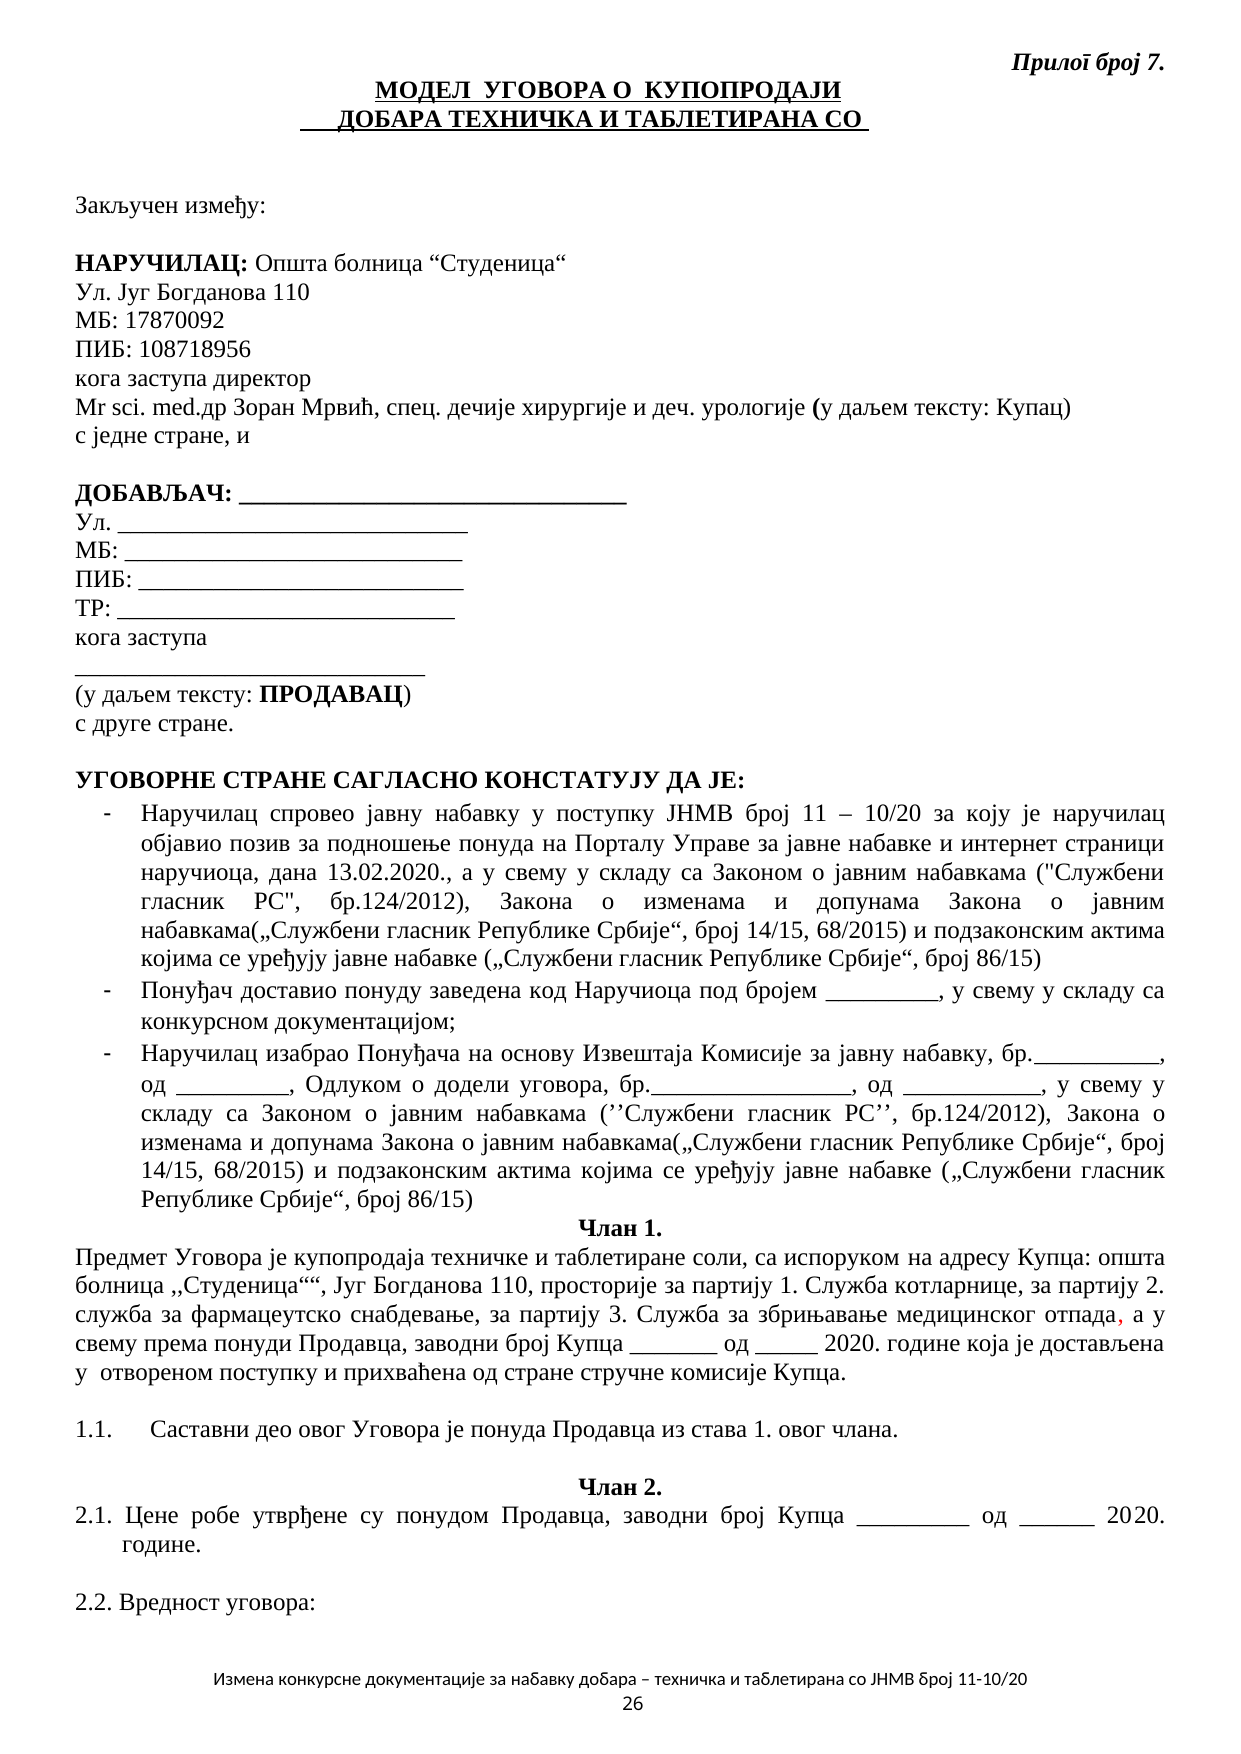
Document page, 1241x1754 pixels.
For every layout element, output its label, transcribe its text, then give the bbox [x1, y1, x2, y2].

text Ул. Југ Богданова 110 [75, 277, 1165, 306]
text Ул. ____________________________ [75, 507, 1165, 536]
text Закључен између: [75, 191, 1165, 219]
text ТР: ___________________________ [75, 593, 1165, 622]
text Члан 1. [75, 1213, 1165, 1242]
text МБ: ___________________________ [75, 536, 1165, 564]
text с једне стране, и [75, 421, 1165, 449]
text МБ: 17870092 [75, 306, 1165, 334]
list Понуђач доставио понуду заведена код Наручиоца под бројем _________, у свему у складу са конкурсном документацијом; [103, 972, 1165, 1035]
text Прилог број 7. [75, 47, 1165, 76]
text НАРУЧИЛАЦ: Општа болница “Студеница“ [75, 248, 1165, 277]
text 2.1. Цене робе утврђене су понудом Продавца, заводни број Купца _________ од ______ 2020. године. [75, 1500, 1165, 1558]
text ПИБ: __________________________ [75, 564, 1165, 593]
text ДОБАВЉАЧ: _______________________________ [75, 478, 1165, 507]
text УГОВОРНЕ СТРАНЕ САГЛАСНО КОНСТАТУЈУ ДА ЈЕ: [75, 766, 1165, 794]
text 2.2. Вредност уговора: [75, 1587, 1165, 1615]
text кога заступа [75, 622, 1165, 651]
text Предмет Уговора је купопродаја техничке и таблетиране соли, са испоруком на адресу Купца: општа болница ,,Студеница““, Југ Богданова 110, просторије за партију 1. Служба котларнице, за партију 2. служба за фармацеутско снабдевање, за партију 3. Служба за збрињавање медицинског отпада, а у свему према понуди Продавца, заводни број Купца _______ од _____ 2020. године која је достављена у отвореном поступку и прихваћена од стране стручне комисије Купца. [75, 1242, 1165, 1385]
text ____________________________ [75, 651, 1165, 679]
list Саставни део овог Уговора је понуда Продавца из става 1. овог члана. [75, 1414, 1165, 1443]
text с друге стране. [75, 708, 1165, 737]
subtitle МОДЕЛ УГОВОРА О КУПОПРОДАЈИ [300, 76, 1165, 104]
list Наручилац спровео јавну набавку у поступку ЈНМВ број 11 – 10/20 за коју је наручилац објавио позив за подношење понуда на Порталу Управе за јавне набавке и интернет страници наручиоца, дана 13.02.2020., а у свему у складу са Законом о јавним набавкама ("Службени гласник РС", бр.124/2012), Закона о изменама и допунама Закона о јавним набавкама(„Службени гласник Републике Србије“, број 14/15, 68/2015) и подзаконским актима којима се уређују јавне набавке („Службени гласник Републике Србије“, број 86/15) [103, 794, 1165, 972]
text ПИБ: 108718956 [75, 334, 1165, 363]
text кога заступа директор [75, 363, 1165, 392]
list Наручилац изабрао Понуђача на основу Извештаја Комисије за јавну набавку, бр.__________, од _________, Одлуком о додели уговора, бр.________________, од ___________, у свему у складу са Законом о јавним набавкама (’’Службени гласник РС’’, бр.124/2012), Закона о изменама и допунама Закона о јавним набавкама(„Службени гласник Републике Србије“, број 14/15, 68/2015) и подзаконским актима којима се уређују јавне набавке („Службени гласник Републике Србије“, број 86/15) [103, 1035, 1165, 1213]
text Члан 2. [75, 1472, 1165, 1500]
text (у даљем тексту: ПРОДАВАЦ) [75, 679, 1165, 708]
text ДОБАРА ТЕХНИЧКА И ТАБЛЕТИРАНА СО [300, 104, 1165, 133]
text Mr sci. med.др Зоран Мрвић, спец. дечије хирургије и деч. урологије (у даљем тексту: Купац) [75, 392, 1165, 421]
